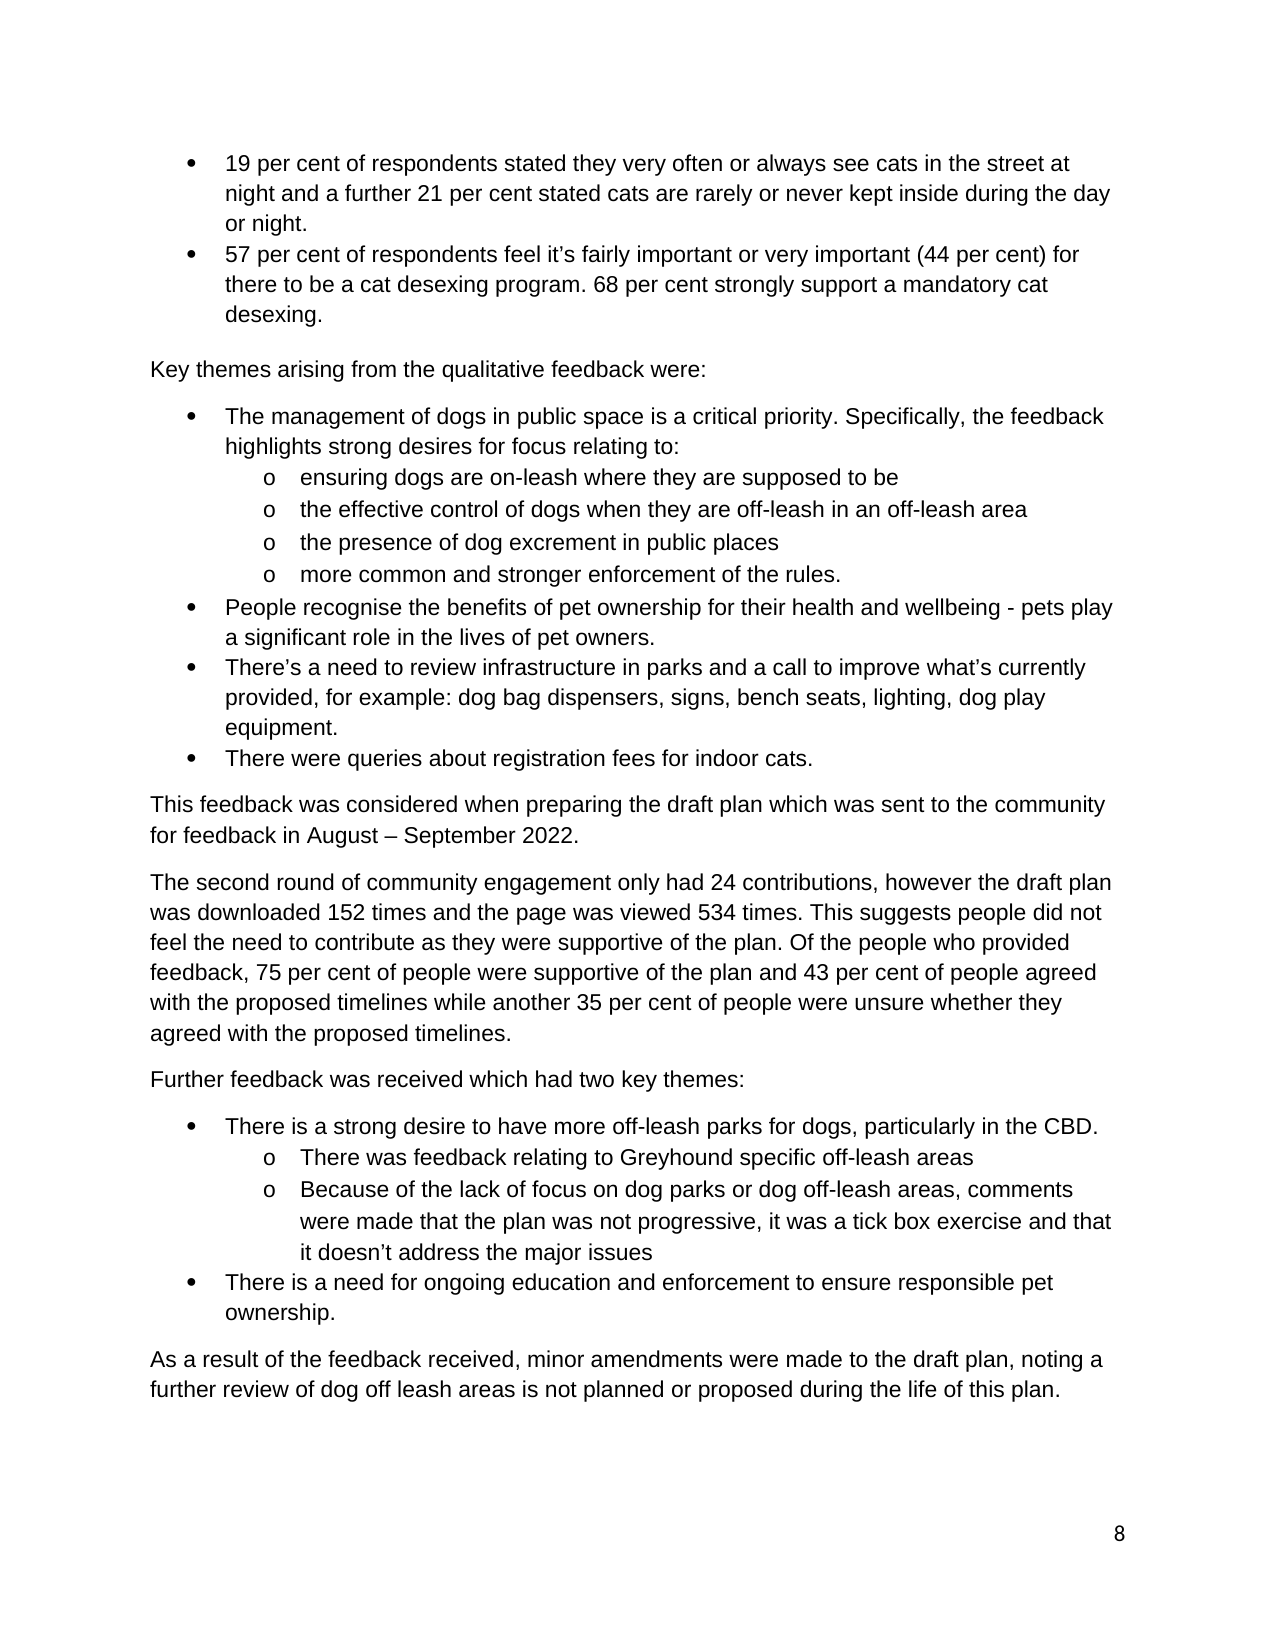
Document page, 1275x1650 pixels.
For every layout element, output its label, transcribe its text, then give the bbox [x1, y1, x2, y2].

list There was feedback relating to Greyhound specific off-leash areas [262, 1143, 1125, 1172]
list the presence of dog excrement in public places [262, 528, 1125, 557]
list There is a need for ongoing education and enforcement to ensure responsible pet ownership. [187, 1269, 1125, 1325]
list There is a strong desire to have more off-leash parks for dogs, particularly in the CBD. [187, 1113, 1125, 1140]
text Further feedback was received which had two key themes: [150, 1066, 1125, 1093]
list ensuring dogs are on-leash where they are supposed to be [262, 463, 1125, 492]
list People recognise the benefits of pet ownership for their health and wellbeing - pets play a significant role in the lives of pet owners. [187, 593, 1125, 650]
text As a result of the feedback received, minor amendments were made to the draft plan, noting a further review of dog off leash areas is not planned or proposed during the life of this plan. [150, 1346, 1125, 1402]
text Key themes arising from the qualitative feedback were: [150, 356, 1125, 383]
text The second round of community engagement only had 24 contributions, however the draft plan was downloaded 152 times and the page was viewed 534 times. This suggests people did not feel the need to contribute as they were supportive of the plan. Of the people who provided feedback, 75 per cent of people were supportive of the plan and 43 per cent of people agreed with the proposed timelines while another 35 per cent of people were unsure whether they agreed with the proposed timelines. [150, 868, 1125, 1046]
list There’s a need to review infrastructure in parks and a call to improve what’s currently provided, for example: dog bag dispensers, signs, bench seats, lighting, dog play equipment. [187, 654, 1125, 741]
text This feedback was considered when preparing the draft plan which was sent to the community for feedback in August – September 2022. [150, 791, 1125, 848]
list Because of the lack of focus on dog parks or dog off-leash areas, comments were made that the plan was not progressive, it was a tick box exercise and that it doesn’t address the major issues [262, 1176, 1125, 1265]
list 19 per cent of respondents stated they very often or always see cats in the street at night and a further 21 per cent stated cats are rarely or never kept inside during the day or night. [187, 150, 1125, 237]
list the effective control of dogs when they are off-leash in an off-leash area [262, 496, 1125, 524]
list There were queries about registration fees for indoor cats. [187, 744, 1125, 771]
list more common and stronger enforcement of the rules. [262, 561, 1125, 589]
list 57 per cent of respondents feel it’s fairly important or very important (44 per cent) for there to be a cat desexing program. 68 per cent strongly support a mandatory cat desexing. [187, 241, 1125, 327]
list The management of dogs in public space is a critical priority. Specifically, the feedback highlights strong desires for focus relating to: [187, 403, 1125, 460]
